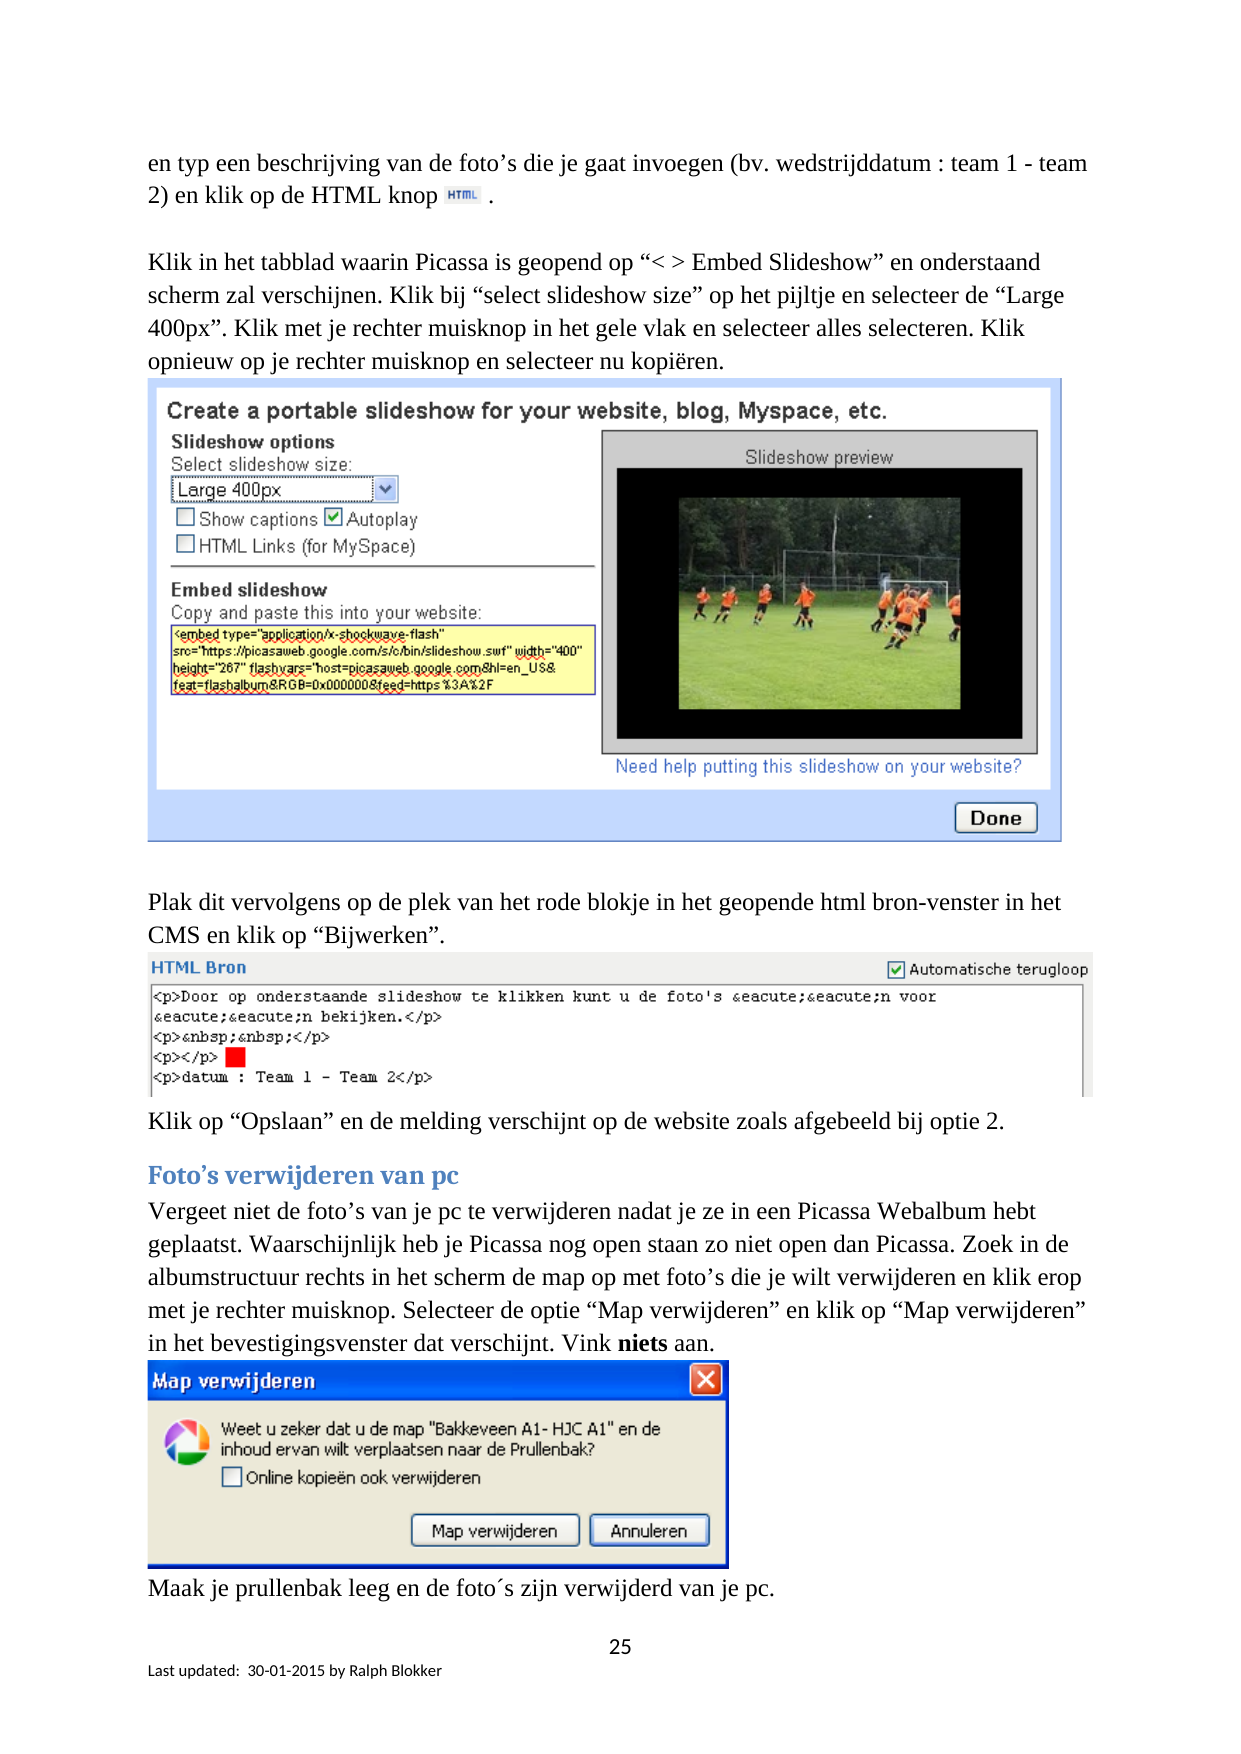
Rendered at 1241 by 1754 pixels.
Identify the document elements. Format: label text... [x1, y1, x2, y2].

picture [444, 186, 482, 204]
text Maak je prullenbak leeg en de foto´s zijn verwijderd van je pc. [148, 1573, 1093, 1602]
subtitle Foto’s verwijderen van pc [148, 1160, 1093, 1191]
text Vergeet niet de foto’s van je pc te verwijderen nadat je ze in een Picassa Webalbum hebt geplaatst. Waarschijnlijk heb je Picassa nog open staan zo niet open dan Picassa. Zoek in de albumstructuur rechts in het scherm de map op met foto’s die je wilt verwijderen en klik erop met je rechter muisknop. Selecteer de optie “Map verwijderen” en klik op “Map verwijderen” in het bevestigingsvenster dat verschijnt. Vink niets aan. [148, 1196, 1093, 1357]
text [148, 148, 1093, 209]
text Plak dit vervolgens op de plek van het rode blokje in het geopende html bron-venster in het CMS en klik op “Bijwerken”. [148, 887, 1093, 948]
picture [147, 378, 1062, 842]
text Klik in het tabblad waarin Picassa is geopend op “< > Embed Slideshow” en onderstaand scherm zal verschijnen. Klik bij “select slideshow size” op het pijltje en selecteer de “Large 400px”. Klik met je rechter muisknop in het gele vlak en selecteer alles selecteren. Klik opnieuw op je rechter muisknop en selecteer nu kopiëren. [148, 247, 1093, 374]
picture [147, 1360, 729, 1569]
picture [147, 952, 1093, 1097]
text Klik op “Opslaan” en de melding verschijnt op de website zoals afgebeeld bij optie 2. [148, 1106, 1093, 1135]
